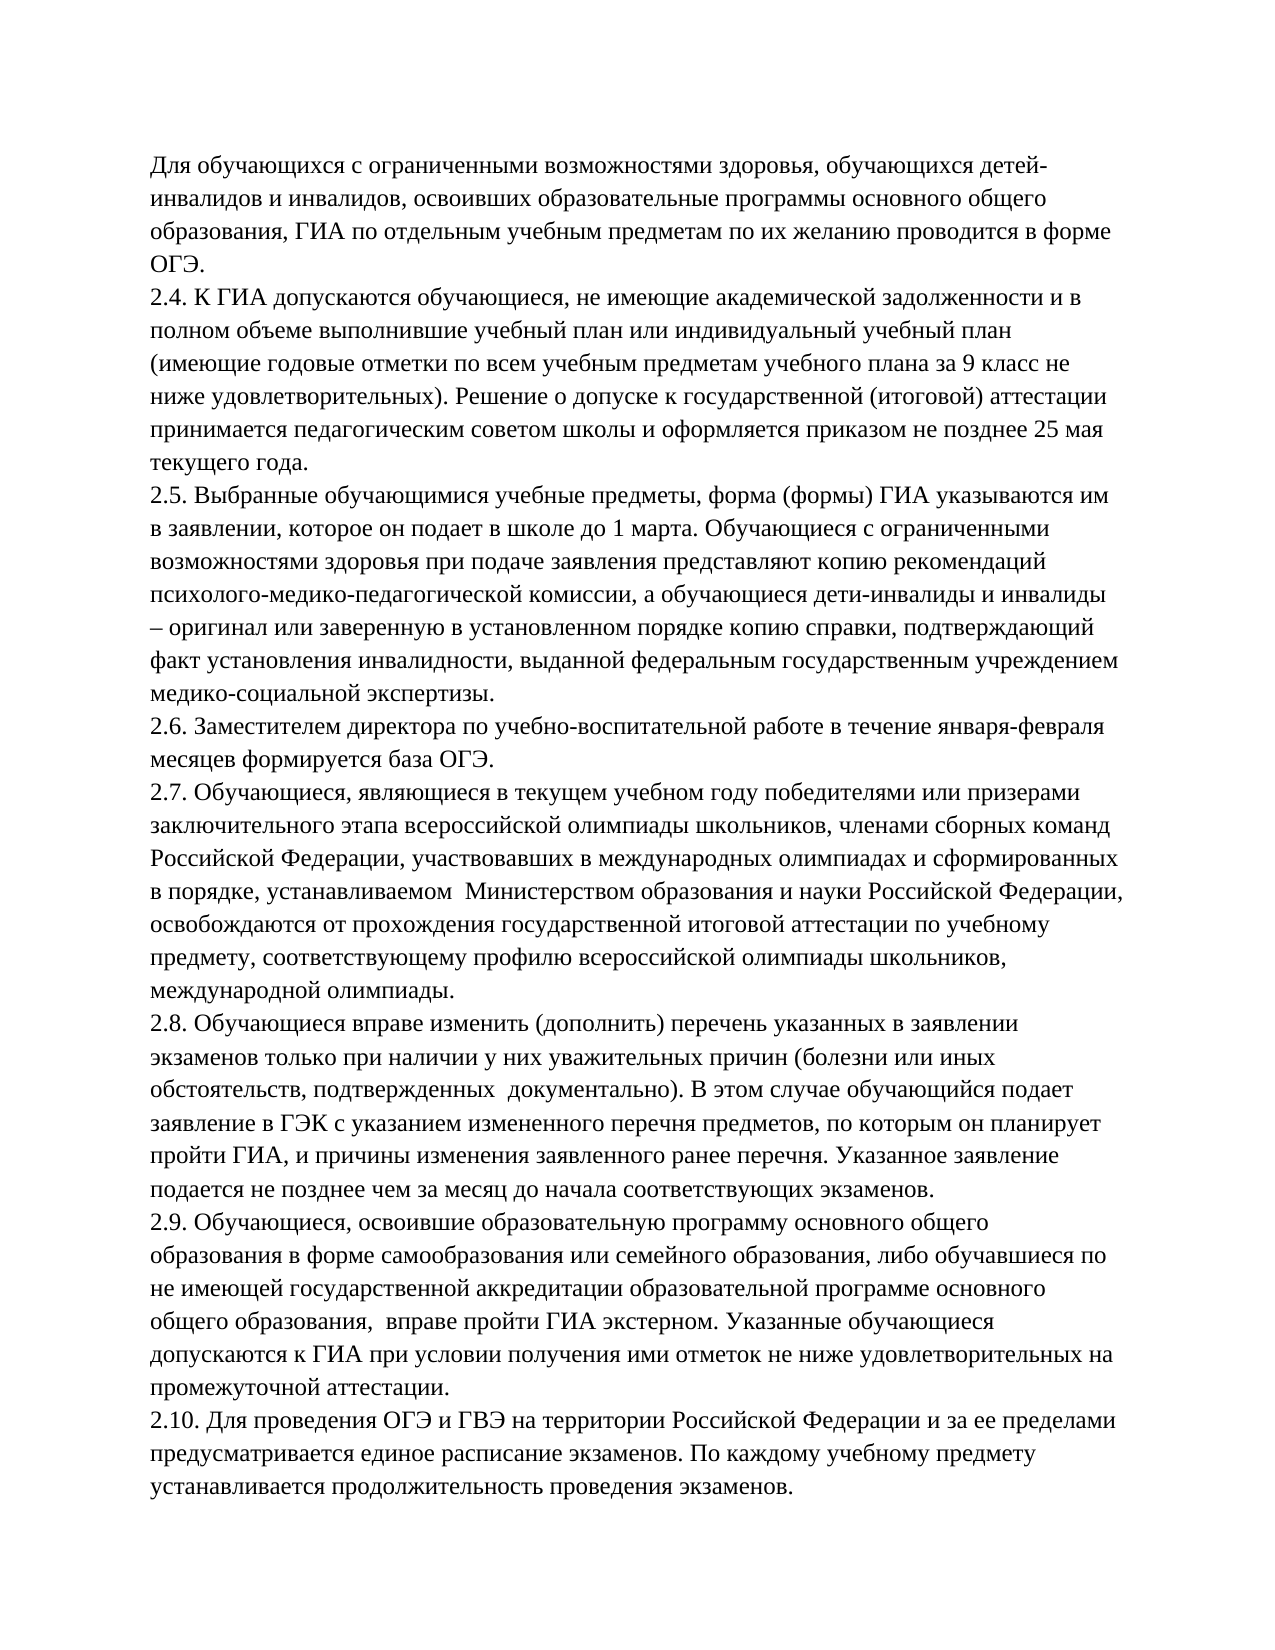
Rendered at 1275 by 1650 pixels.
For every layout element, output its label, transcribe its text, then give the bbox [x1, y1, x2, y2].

text 2.7. Обучающиеся, являющиеся в текущем учебном году победителями или призерами заключительного этапа всероссийской олимпиады школьников, членами сборных команд Российской Федерации, участвовавших в международных олимпиадах и сформированных в порядке, устанавливаемом Министерством образования и науки Российской Федерации, освобождаются от прохождения государственной итоговой аттестации по учебному предмету, соответствующему профилю всероссийской олимпиады школьников, международной олимпиады. [150, 777, 1125, 1004]
text 2.4. К ГИА допускаются обучающиеся, не имеющие академической задолженности и в полном объеме выполнившие учебный план или индивидуальный учебный план (имеющие годовые отметки по всем учебным предметам учебного плана за 9 класс не ниже удовлетворительных). Решение о допуске к государственной (итоговой) аттестации принимается педагогическим советом школы и оформляется приказом не позднее 25 мая текущего года. [150, 282, 1125, 476]
text 2.9. Обучающиеся, освоившие образовательную программу основного общего образования в форме самообразования или семейного образования, либо обучавшиеся по не имеющей государственной аккредитации образовательной программе основного общего образования, вправе пройти ГИА экстерном. Указанные обучающиеся допускаются к ГИА при условии получения ими отметок не ниже удовлетворительных на промежуточной аттестации. [150, 1207, 1125, 1401]
text 2.6. Заместителем директора по учебно-воспитательной работе в течение января-февраля месяцев формируется база ОГЭ. [150, 711, 1125, 773]
text 2.8. Обучающиеся вправе изменить (дополнить) перечень указанных в заявлении экзаменов только при наличии у них уважительных причин (болезни или иных обстоятельств, подтвержденных документально). В этом случае обучающийся подает заявление в ГЭК с указанием измененного перечня предметов, по которым он планирует пройти ГИА, и причины изменения заявленного ранее перечня. Указанное заявление подается не позднее чем за месяц до начала соответствующих экзаменов. [150, 1008, 1125, 1202]
text Для обучающихся с ограниченными возможностями здоровья, обучающихся детей-инвалидов и инвалидов, освоивших образовательные программы основного общего образования, ГИА по отдельным учебным предметам по их желанию проводится в форме ОГЭ. [150, 150, 1125, 278]
text 2.5. Выбранные обучающимися учебные предметы, форма (формы) ГИА указываются им в заявлении, которое он подает в школе до 1 марта. Обучающиеся с ограниченными возможностями здоровья при подаче заявления представляют копию рекомендаций психолого-медико-педагогической комиссии, а обучающиеся дети-инвалиды и инвалиды – оригинал или заверенную в установленном порядке копию справки, подтверждающий факт установления инвалидности, выданной федеральным государственным учреждением медико-социальной экспертизы. [150, 480, 1125, 707]
text 2.10. Для проведения ОГЭ и ГВЭ на территории Российской Федерации и за ее пределами предусматривается единое расписание экзаменов. По каждому учебному предмету устанавливается продолжительность проведения экзаменов. [150, 1405, 1125, 1499]
